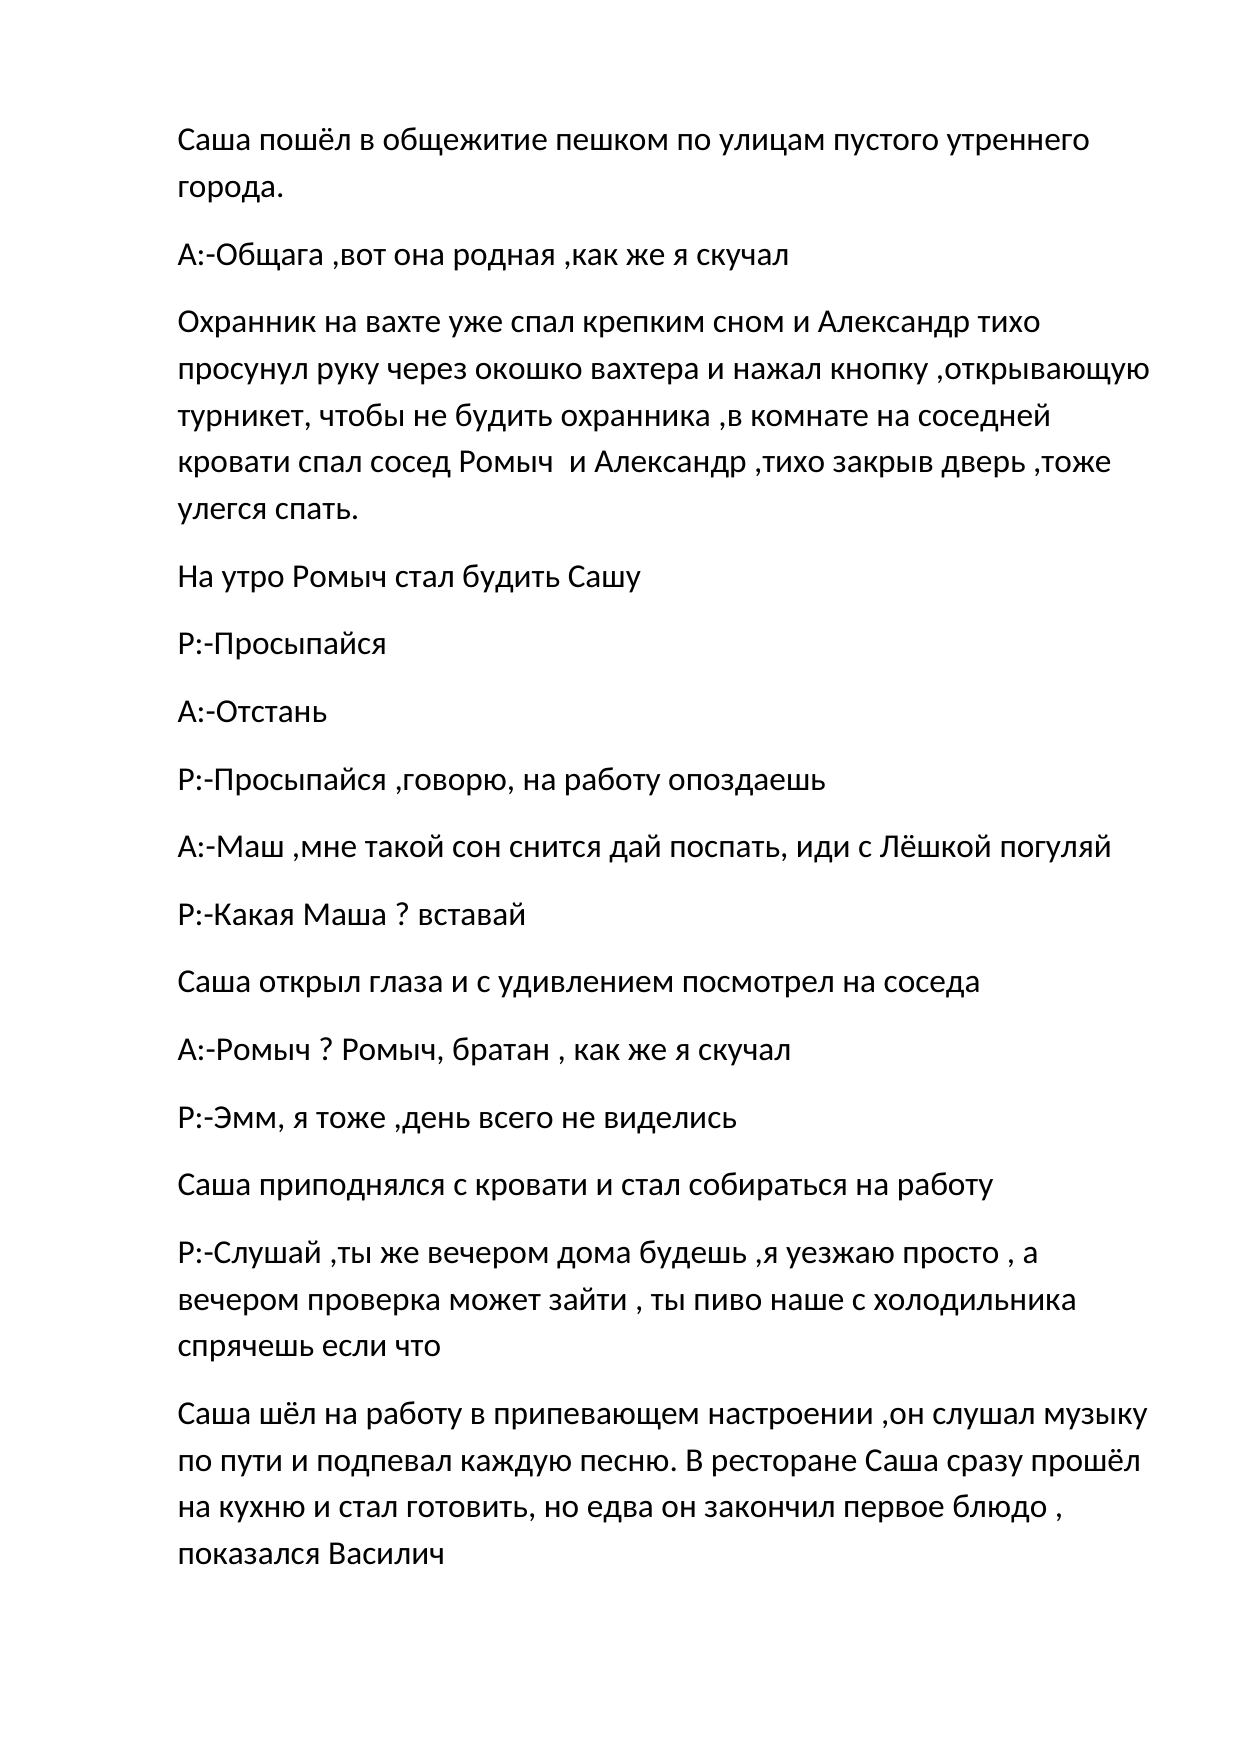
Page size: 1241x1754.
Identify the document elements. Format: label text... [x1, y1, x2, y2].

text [177, 118, 1152, 206]
text Саша приподнялся с кровати и стал собираться на работу [177, 1163, 1152, 1204]
text Р:-Просыпайся ,говорю, на работу опоздаешь [177, 758, 1152, 798]
text А:-Маш ,мне такой сон снится дай поспать, иди с Лёшкой погуляй [177, 825, 1152, 866]
text Охранник на вахте уже спал крепким сном и Александр тихо просунул руку через окошко вахтера и нажал кнопку ,открывающую турникет, чтобы не будить охранника ,в комнате на соседней кровати спал сосед Ромыч и Александр ,тихо закрыв дверь ,тоже улегся спать. [177, 300, 1152, 528]
text Саша открыл глаза и с удивлением посмотрел на соседа [177, 960, 1152, 1001]
text А:-Ромыч ? Ромыч, братан , как же я скучал [177, 1028, 1152, 1069]
text Саша шёл на работу в припевающем настроении ,он слушал музыку по пути и подпевал каждую песню. В ресторане Саша сразу прошёл на кухню и стал готовить, но едва он закончил первое блюдо , показался Василич [177, 1392, 1152, 1573]
text Р:-Эмм, я тоже ,день всего не виделись [177, 1096, 1152, 1136]
text А:-Общага ,вот она родная ,как же я скучал [177, 232, 1152, 273]
text Р:-Просыпайся [177, 622, 1152, 663]
text Р:-Какая Маша ? вставай [177, 893, 1152, 933]
text Р:-Слушай ,ты же вечером дома будешь ,я уезжаю просто , а вечером проверка может зайти , ты пиво наше с холодильника спрячешь если что [177, 1231, 1152, 1365]
text На утро Ромыч стал будить Сашу [177, 555, 1152, 596]
text А:-Отстань [177, 690, 1152, 731]
